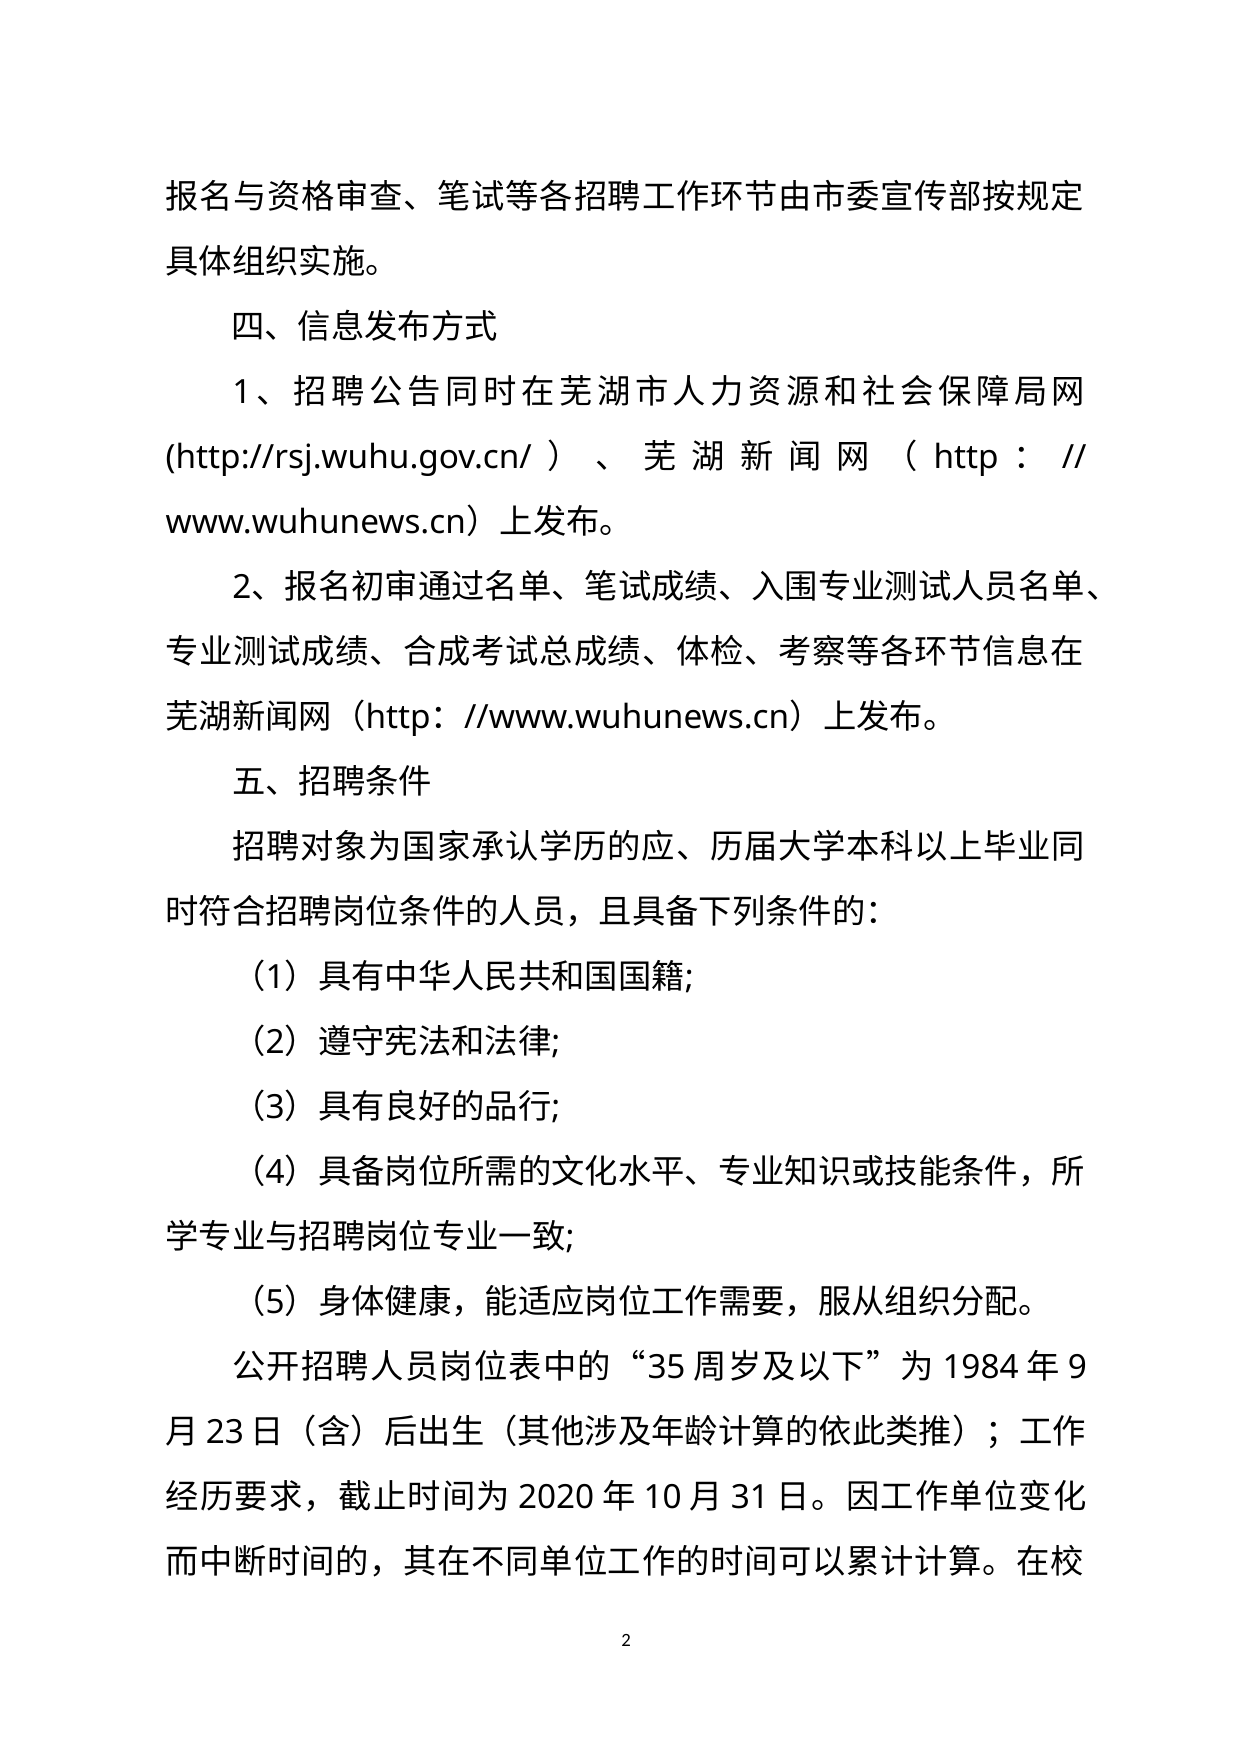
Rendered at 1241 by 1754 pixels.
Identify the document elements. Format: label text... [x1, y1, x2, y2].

text （3）具有良好的品行; [165, 1072, 1087, 1137]
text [165, 162, 1087, 292]
text 招聘对象为国家承认学历的应、历届大学本科以上毕业同时符合招聘岗位条件的人员，且具备下列条件的： [165, 812, 1087, 942]
list 五、招聘条件 [165, 747, 1087, 812]
text 四、信息发布方式 [165, 292, 1087, 357]
text （1）具有中华人民共和国国籍; [165, 942, 1087, 1007]
text 1、招聘公告同时在芜湖市人力资源和社会保障局网(http://rsj.wuhu.gov.cn/）、芜湖新闻网（http：//www.wuhunews.cn）上发布。 [165, 357, 1087, 552]
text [165, 1332, 1087, 1592]
text （4）具备岗位所需的文化水平、专业知识或技能条件，所学专业与招聘岗位专业一致; [165, 1137, 1087, 1267]
text （2）遵守宪法和法律; [165, 1007, 1087, 1072]
text （5）身体健康，能适应岗位工作需要，服从组织分配。 [165, 1267, 1087, 1332]
text 2、报名初审通过名单、笔试成绩、入围专业测试人员名单、专业测试成绩、合成考试总成绩、体检、考察等各环节信息在芜湖新闻网（http：//www.wuhunews.cn）上发布。 [165, 552, 1087, 747]
